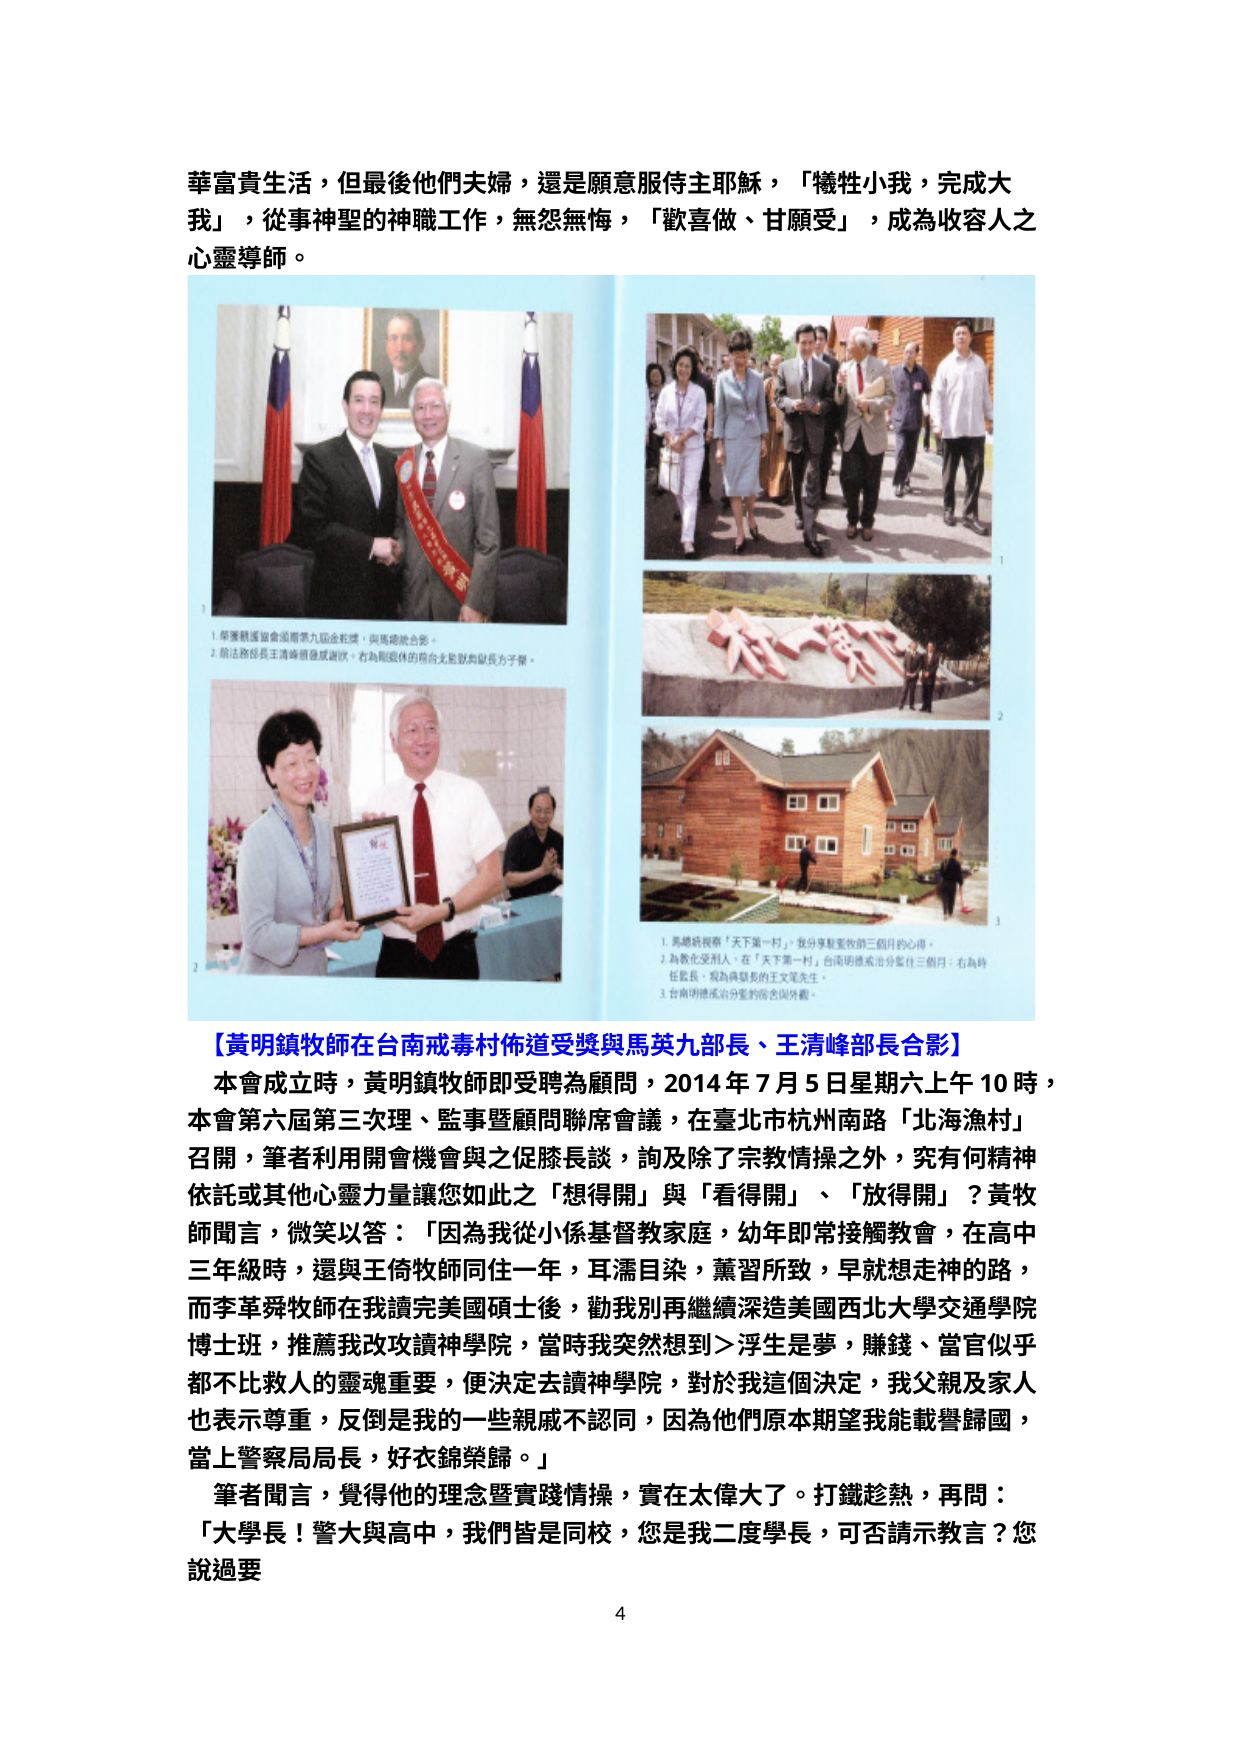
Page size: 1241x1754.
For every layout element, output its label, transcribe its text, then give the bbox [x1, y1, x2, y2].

text 筆者聞言，覺得他的理念暨實踐情操，實在太偉大了。打鐵趁熱，再問：「大學長！警大與高中，我們皆是同校，您是我二度學長，可否請示教言？您說過要 [187, 1475, 1053, 1587]
picture [187, 275, 1036, 1021]
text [187, 162, 1053, 275]
text 【黃明鎮牧師在台南戒毒村佈道受獎與馬英九部長、王清峰部長合影】 [187, 1025, 1053, 1062]
text 本會成立時，黃明鎮牧師即受聘為顧問，2014年7月5日星期六上午10時，本會第六屆第三次理、監事暨顧問聯席會議，在臺北市杭州南路「北海漁村」召開，筆者利用開會機會與之促膝長談，詢及除了宗教情操之外，究有何精神依託或其他心靈力量讓您如此之「想得開」與「看得開」、「放得開」？黃牧師聞言，微笑以答：「因為我從小係基督教家庭，幼年即常接觸教會，在高中三年級時，還與王倚牧師同住一年，耳濡目染，薰習所致，早就想走神的路，而李革舜牧師在我讀完美國碩士後，勸我別再繼續深造美國西北大學交通學院博士班，推薦我改攻讀神學院，當時我突然想到＞浮生是夢，賺錢、當官似乎都不比救人的靈魂重要，便決定去讀神學院，對於我這個決定，我父親及家人也表示尊重，反倒是我的一些親戚不認同，因為他們原本期望我能載譽歸國，當上警察局局長，好衣錦榮歸。」 [187, 1062, 1053, 1475]
